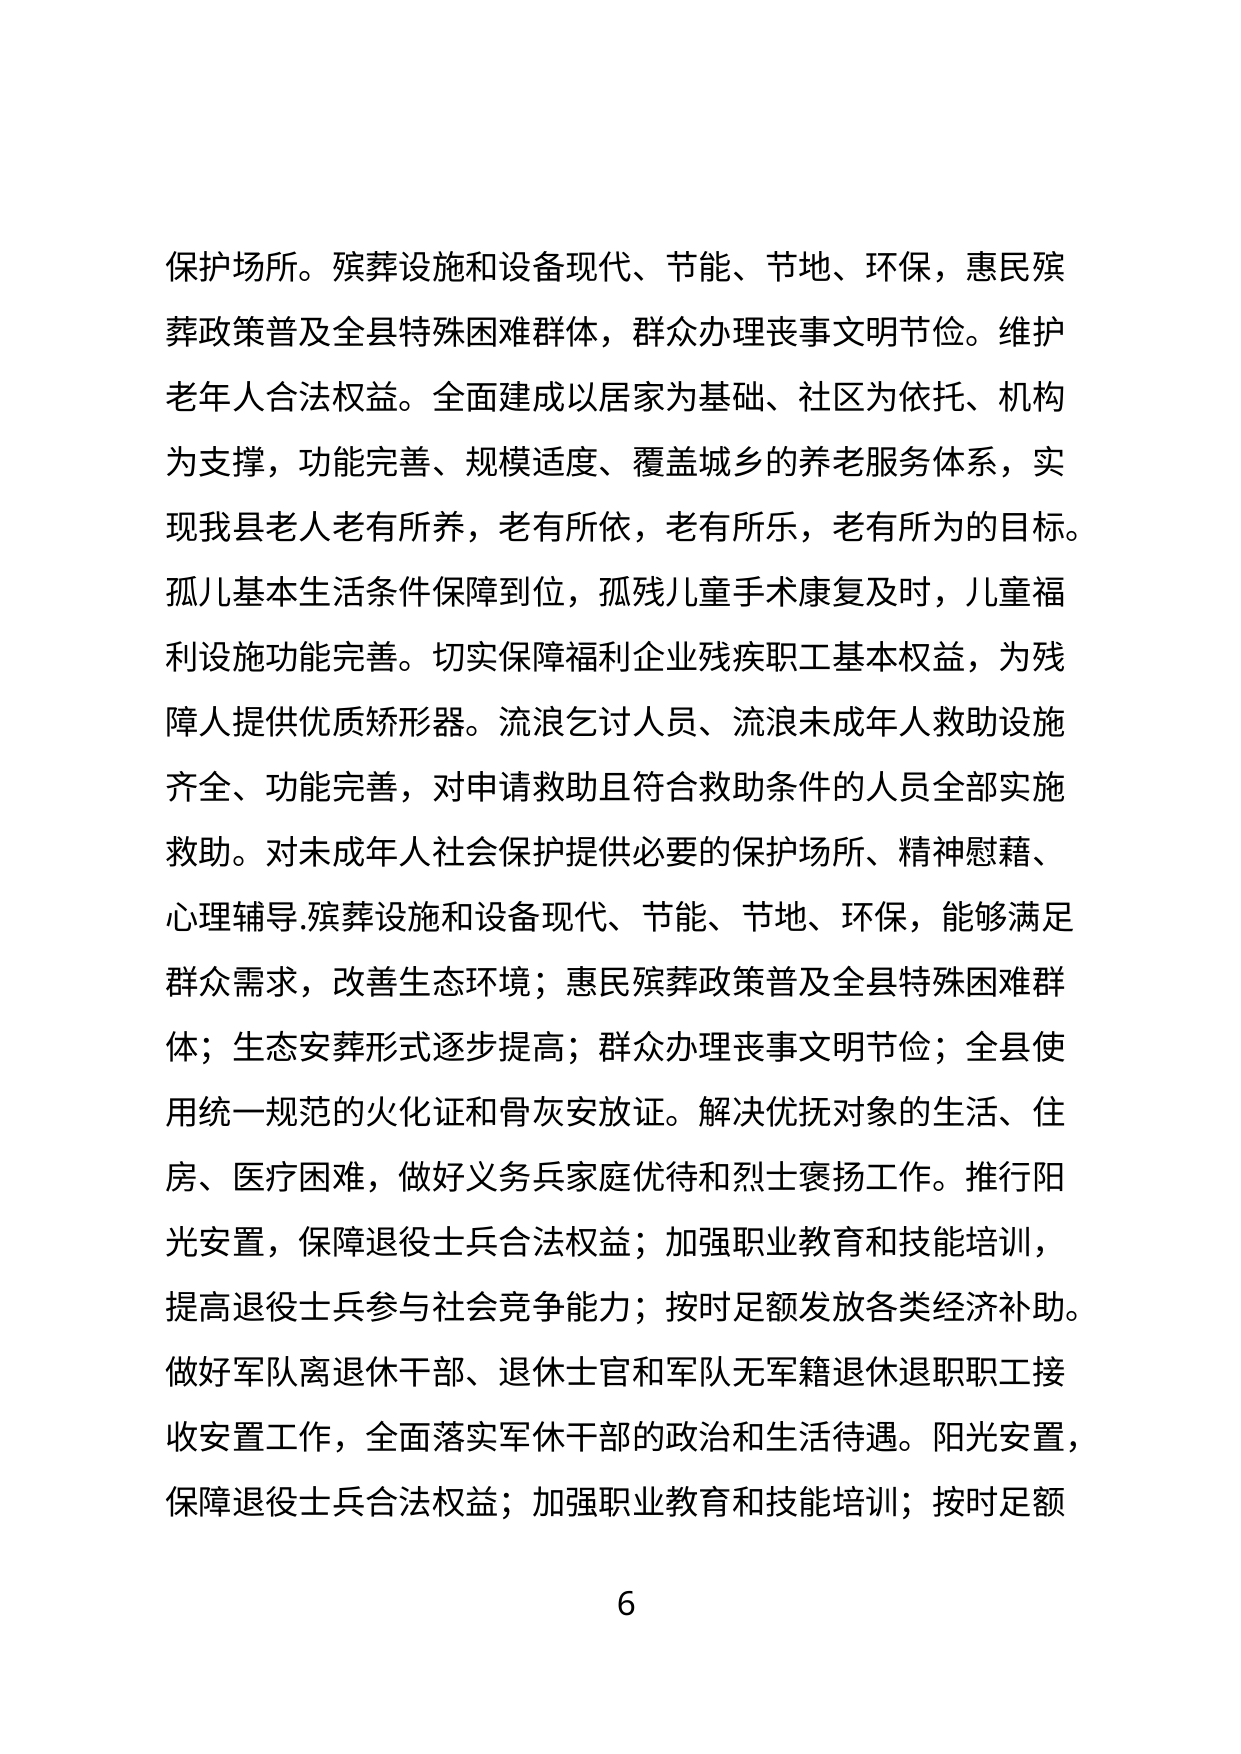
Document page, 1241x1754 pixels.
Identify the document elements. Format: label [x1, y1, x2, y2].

text [165, 233, 1087, 1533]
